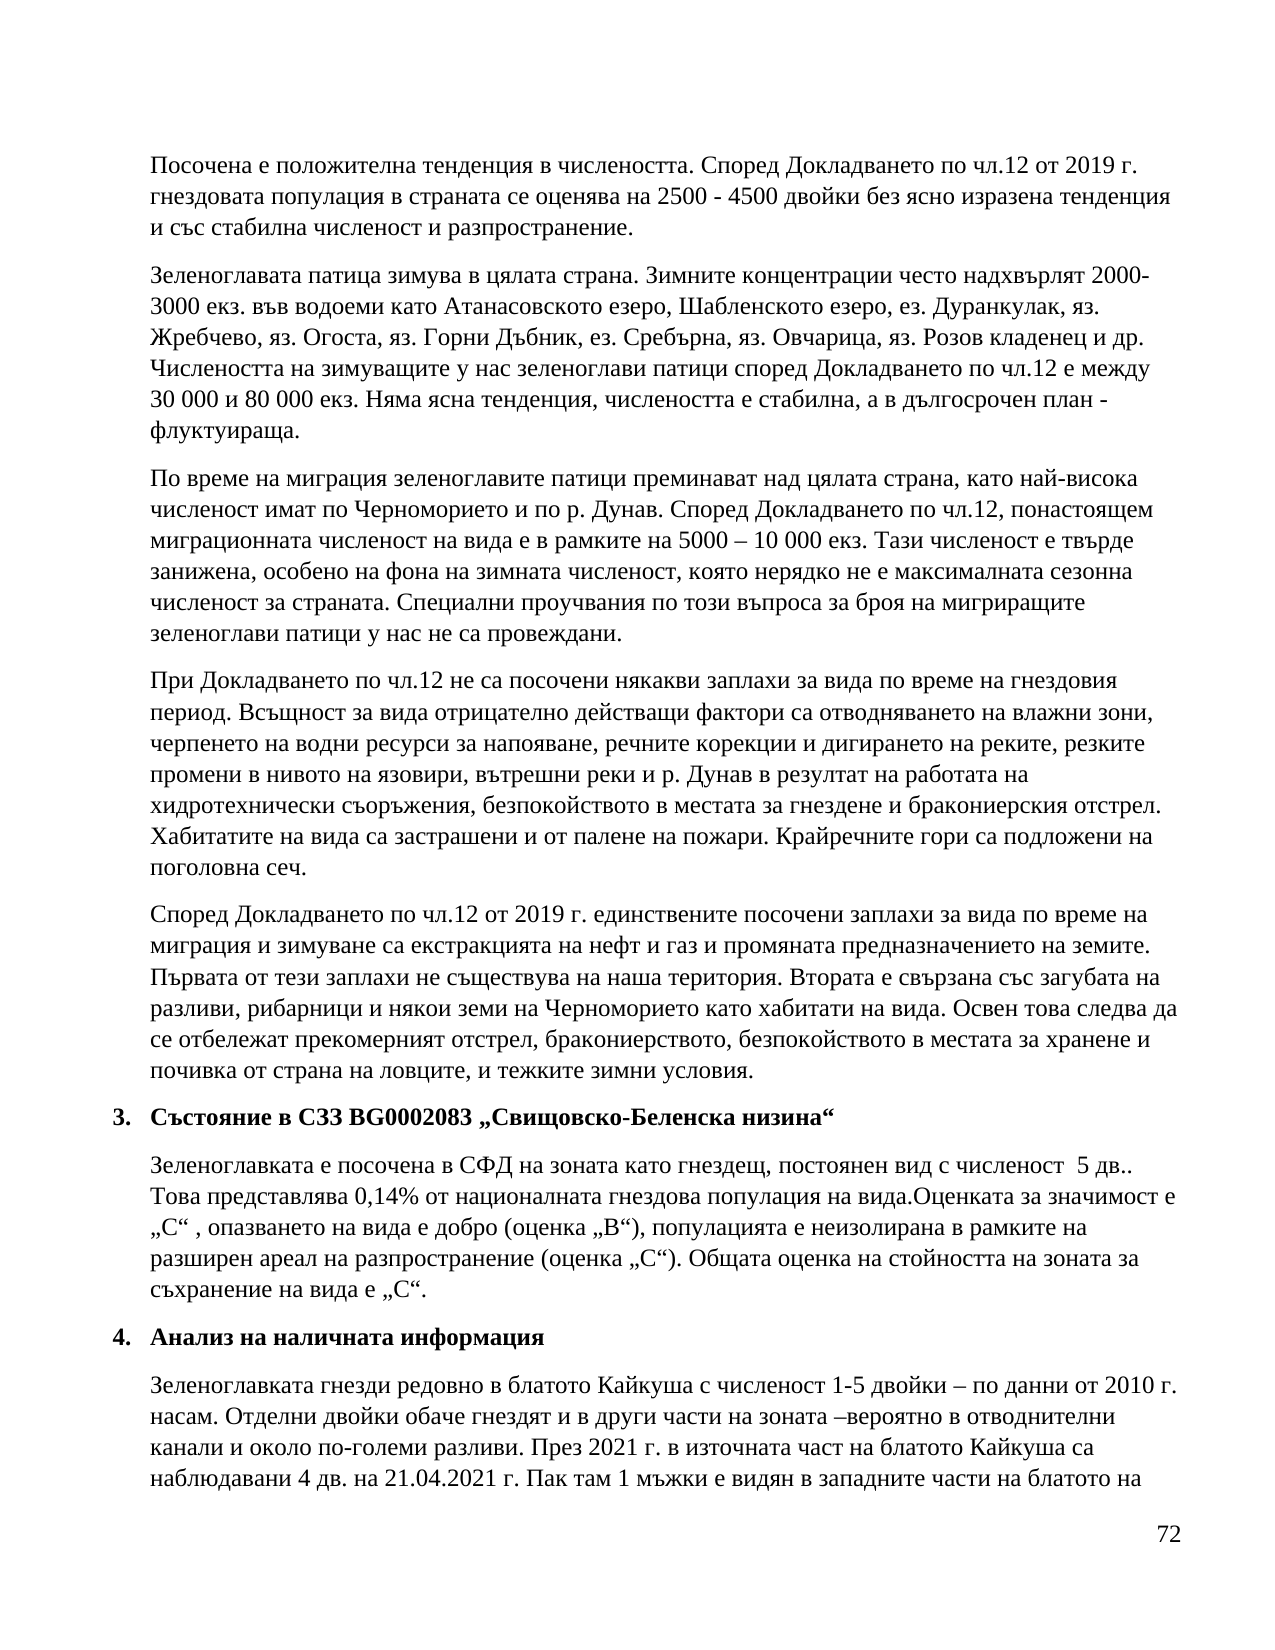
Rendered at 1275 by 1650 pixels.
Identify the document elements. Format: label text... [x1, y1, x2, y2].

list Анализ на наличната информация [112, 1322, 1181, 1351]
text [150, 150, 1181, 241]
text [150, 1370, 1181, 1492]
list Състояние в СЗЗ BG0002083 „Свищовско-Беленска низина“ [112, 1102, 1181, 1131]
text По време на миграция зеленоглавите патици преминават над цялата страна, като най-висока численост имат по Черноморието и по р. Дунав. Според Докладването по чл.12, понастоящем миграционната численост на вида е в рамките на 5000 – 10 000 eкз. Тази численост е твърде занижена, особено на фона на зимната численост, която нерядко не е максималната сезонна численост за страната. Специални проучвания по този въпроса за броя на мигриращите зеленоглави патици у нас не са провеждани. [150, 463, 1181, 647]
text Зеленоглавата патица зимува в цялата страна. Зимните концентрации често надхвърлят 2000-3000 екз. във водоеми като Атанасовското езеро, Шабленското езеро, ез. Дуранкулак, яз. Жребчево, яз. Огоста, яз. Горни Дъбник, ез. Сребърна, яз. Овчарица, яз. Розов кладенец и др. Числеността на зимуващите у нас зеленоглави патици според Докладването по чл.12 е между 30 000 и 80 000 екз. Няма ясна тенденция, числеността е стабилна, а в дългосрочен план - флуктуираща. [150, 260, 1181, 444]
text При Докладването по чл.12 не са посочени някакви заплахи за вида по време на гнездовия период. Всъщност за вида отрицателно действащи фактори са отводняването на влажни зони, черпенето на водни ресурси за напояване, речните корекции и дигирането на реките, резките промени в нивото на язовири, вътрешни реки и р. Дунав в резултат на работата на хидротехнически съоръжения, безпокойството в местата за гнездене и бракониерския отстрел. Хабитатите на вида са застрашени и от палене на пожари. Крайречните гори са подложени на поголовна сеч. [150, 666, 1181, 881]
text Според Докладването по чл.12 от 2019 г. единствените посочени заплахи за вида по време на миграция и зимуване са екстракцията на нефт и газ и промяната предназначението на земите. Първата от тези заплахи не съществува на наша територия. Втората е свързана със загубата на разливи, рибарници и някои земи на Черноморието като хaбитати на вида. Освен това следва да се отбележат прекомерният отстрел, бракониерството, безпокойството в местата за хранене и почивка от страна на ловците, и тежките зимни условия. [150, 899, 1181, 1083]
text Зеленоглавката е посочена в СФД на зоната като гнездещ, постоянен вид с численост 5 дв.. Това представлява 0,14% от националната гнездова популация на вида.Оценката за значимост е „С“ , опазването на вида е добро (оценка „В“), популацията е неизолирана в рамките на разширен ареал на разпространение (оценка „С“). Общата оценка на стойността на зоната за съхранение на вида е „С“. [150, 1150, 1181, 1303]
